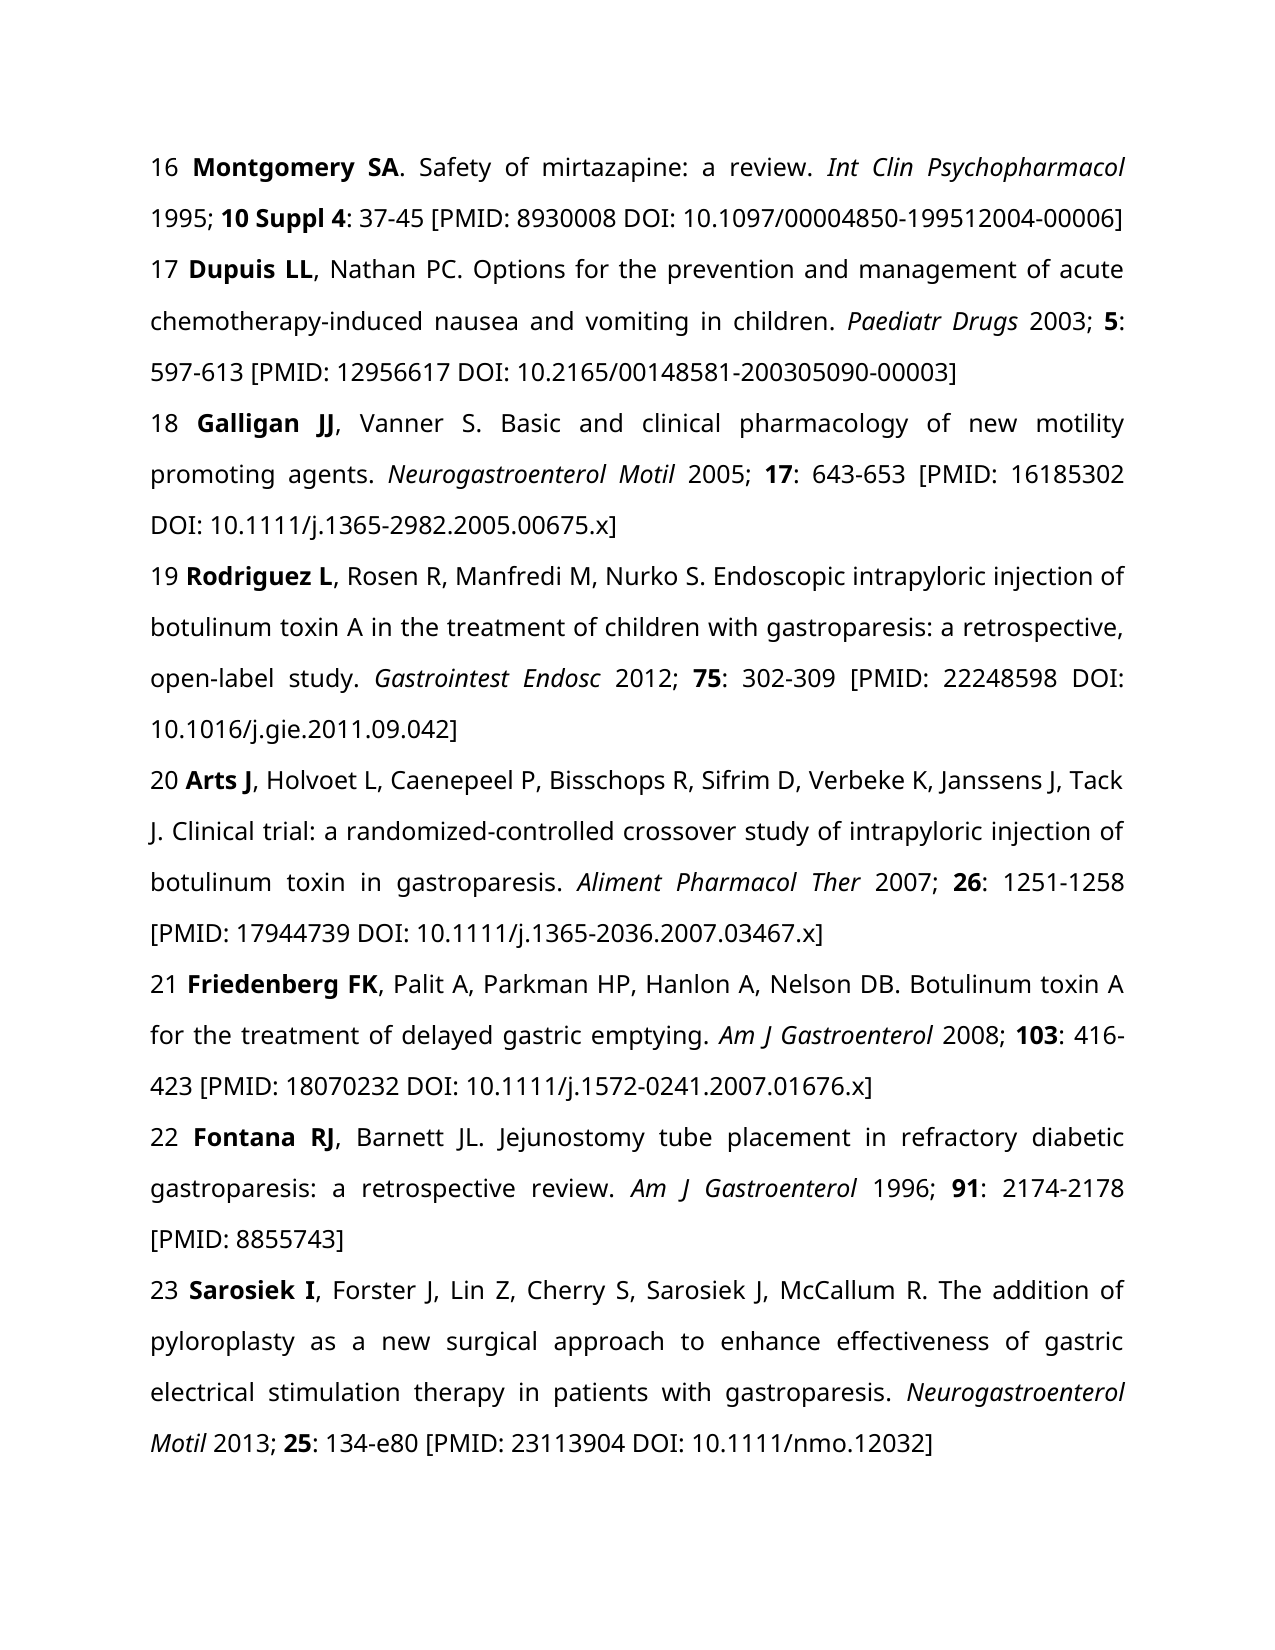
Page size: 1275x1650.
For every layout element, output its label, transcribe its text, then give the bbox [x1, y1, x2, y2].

text 20 Arts J, Holvoet L, Caenepeel P, Bisschops R, Sifrim D, Verbeke K, Janssens J, Tack J. Clinical trial: a randomized-controlled crossover study of intrapyloric injection of botulinum toxin in gastroparesis. Aliment Pharmacol Ther 2007; 26: 1251-1258 [PMID: 17944739 DOI: 10.1111/j.1365-2036.2007.03467.x] [150, 762, 1125, 950]
text 21 Friedenberg FK, Palit A, Parkman HP, Hanlon A, Nelson DB. Botulinum toxin A for the treatment of delayed gastric emptying. Am J Gastroenterol 2008; 103: 416-423 [PMID: 18070232 DOI: 10.1111/j.1572-0241.2007.01676.x] [150, 967, 1125, 1103]
text 16 Montgomery SA. Safety of mirtazapine: a review. Int Clin Psychopharmacol 1995; 10 Suppl 4: 37-45 [PMID: 8930008 DOI: 10.1097/00004850-199512004-00006] [150, 150, 1125, 235]
text 22 Fontana RJ, Barnett JL. Jejunostomy tube placement in refractory diabetic gastroparesis: a retrospective review. Am J Gastroenterol 1996; 91: 2174-2178 [PMID: 8855743] [150, 1120, 1125, 1256]
text 17 Dupuis LL, Nathan PC. Options for the prevention and management of acute chemotherapy-induced nausea and vomiting in children. Paediatr Drugs 2003; 5: 597-613 [PMID: 12956617 DOI: 10.2165/00148581-200305090-00003] [150, 252, 1125, 388]
text 19 Rodriguez L, Rosen R, Manfredi M, Nurko S. Endoscopic intrapyloric injection of botulinum toxin A in the treatment of children with gastroparesis: a retrospective, open-label study. Gastrointest Endosc 2012; 75: 302-309 [PMID: 22248598 DOI: 10.1016/j.gie.2011.09.042] [150, 558, 1125, 746]
text 18 Galligan JJ, Vanner S. Basic and clinical pharmacology of new motility promoting agents. Neurogastroenterol Motil 2005; 17: 643-653 [PMID: 16185302 DOI: 10.1111/j.1365-2982.2005.00675.x] [150, 405, 1125, 541]
text 23 Sarosiek I, Forster J, Lin Z, Cherry S, Sarosiek J, McCallum R. The addition of pyloroplasty as a new surgical approach to enhance effectiveness of gastric electrical stimulation therapy in patients with gastroparesis. Neurogastroenterol Motil 2013; 25: 134-e80 [PMID: 23113904 DOI: 10.1111/nmo.12032] [150, 1273, 1125, 1460]
